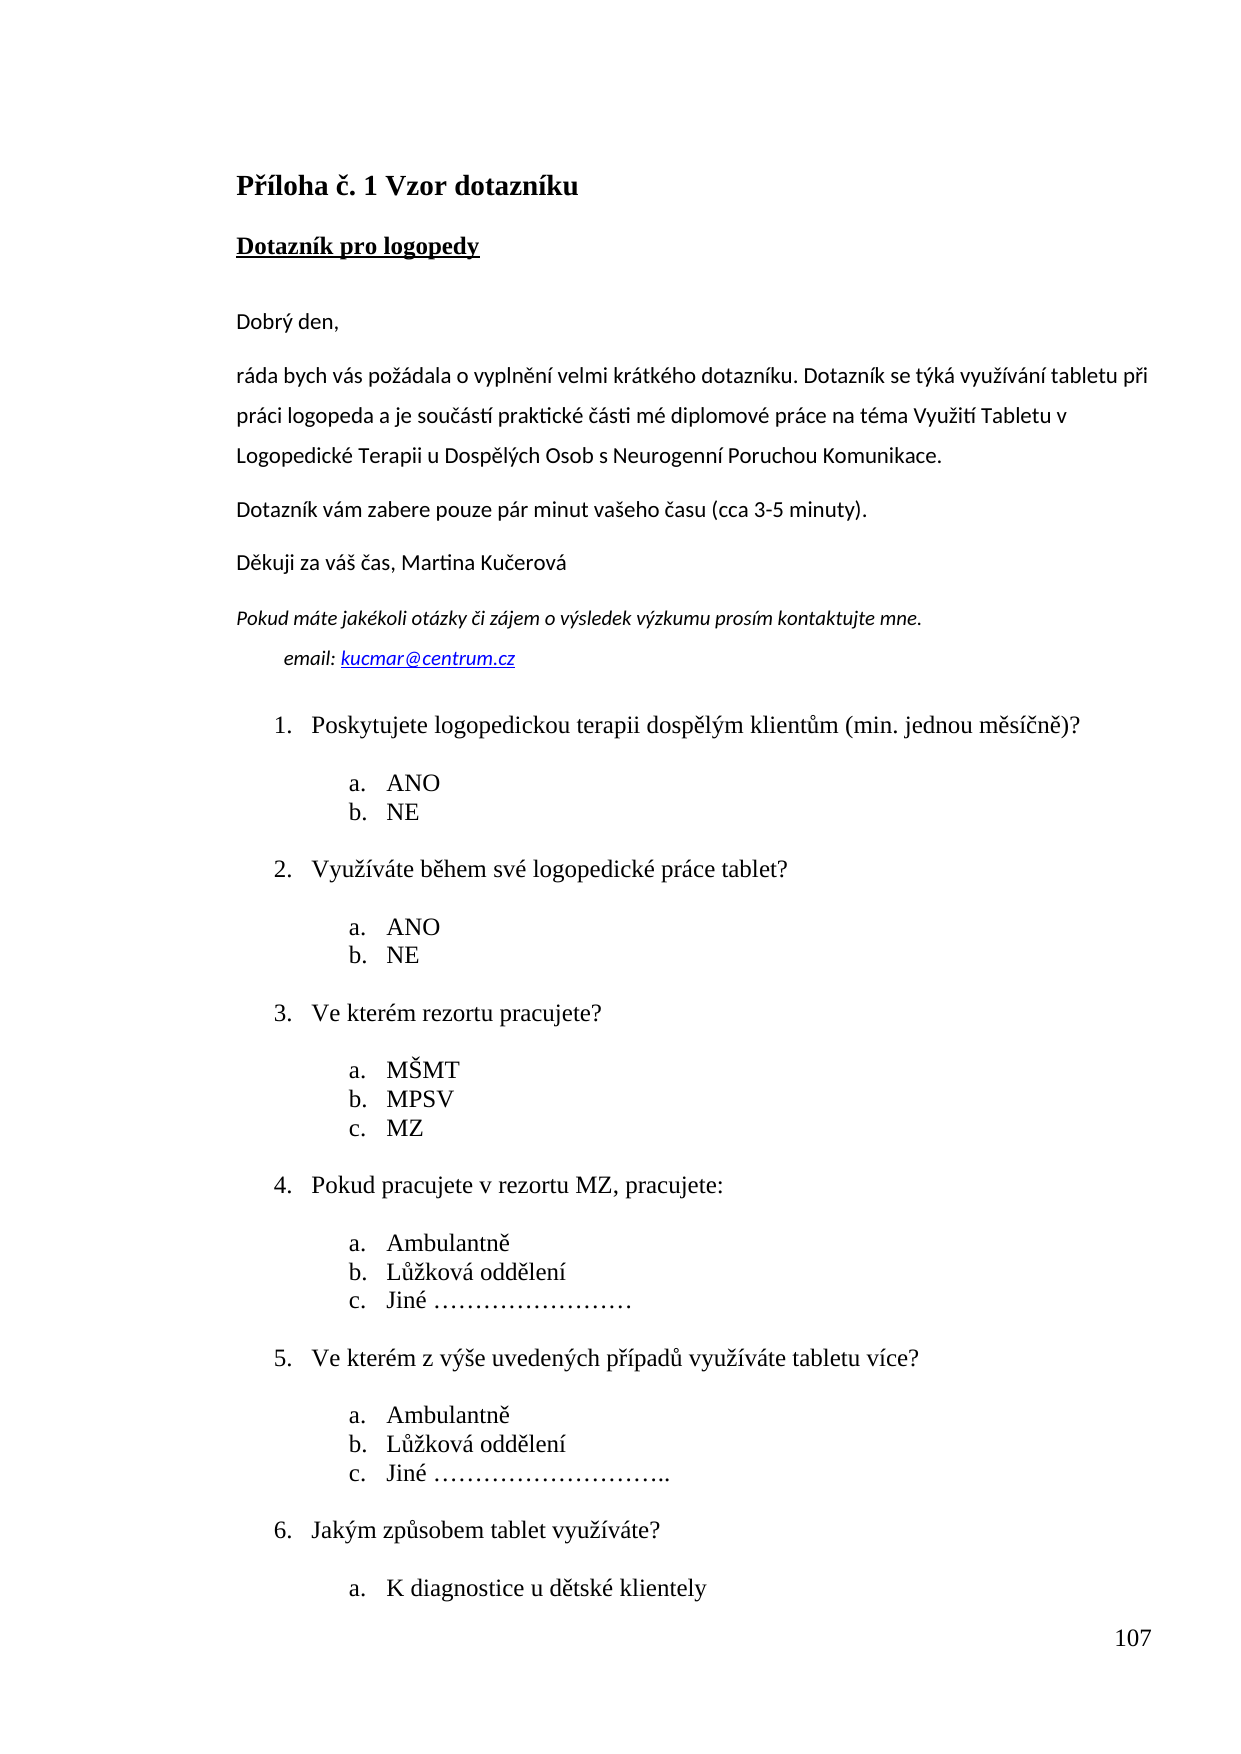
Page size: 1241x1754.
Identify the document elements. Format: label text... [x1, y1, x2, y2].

list Jakým způsobem tablet využíváte? [274, 1515, 1152, 1544]
list Lůžková oddělení [349, 1429, 1152, 1458]
list MŠMT [349, 1055, 1152, 1084]
list Pokud pracujete v rezortu MZ, pracujete: [274, 1170, 1152, 1199]
list Poskytujete logopedickou terapii dospělým klientům (min. jednou měsíčně)? [274, 710, 1152, 739]
text Děkuji za váš čas, Martina Kučerová [236, 537, 1152, 577]
list NE [349, 940, 1152, 969]
text ráda bych vás požádala o vyplnění velmi krátkého dotazníku. Dotazník se týká využívání tabletu při práci logopeda a je součástí praktické části mé diplomové práce na téma Využití Tabletu v Logopedické Terapii u Dospělých Osob s Neurogenní Poruchou Komunikace. [236, 349, 1152, 469]
list ANO [349, 912, 1152, 940]
list Ve kterém rezortu pracujete? [274, 998, 1152, 1027]
text email: kucmar@centrum.cz [236, 630, 1152, 670]
subtitle Příloha č. 1 Vzor dotazníku [236, 168, 1152, 202]
list K diagnostice u dětské klientely [349, 1573, 1152, 1602]
list Ve kterém z výše uvedených případů využíváte tabletu více? [274, 1343, 1152, 1372]
text Dobrý den, [236, 295, 1152, 335]
list Jiné …………………… [349, 1285, 1152, 1314]
list Lůžková oddělení [349, 1257, 1152, 1285]
list ANO [349, 768, 1152, 797]
list Ambulantně [349, 1228, 1152, 1257]
text Pokud máte jakékoli otázky či zájem o výsledek výzkumu prosím kontaktujte mne. [236, 590, 1152, 630]
list Využíváte během své logopedické práce tablet? [274, 854, 1152, 883]
list MZ [349, 1113, 1152, 1142]
text Dotazník pro logopedy [236, 231, 1152, 260]
list Ambulantně [349, 1400, 1152, 1429]
list Jiné ……………………….. [349, 1458, 1152, 1487]
list MPSV [349, 1084, 1152, 1113]
text Dotazník vám zabere pouze pár minut vašeho času (cca 3-5 minuty). [236, 483, 1152, 523]
list NE [349, 797, 1152, 825]
